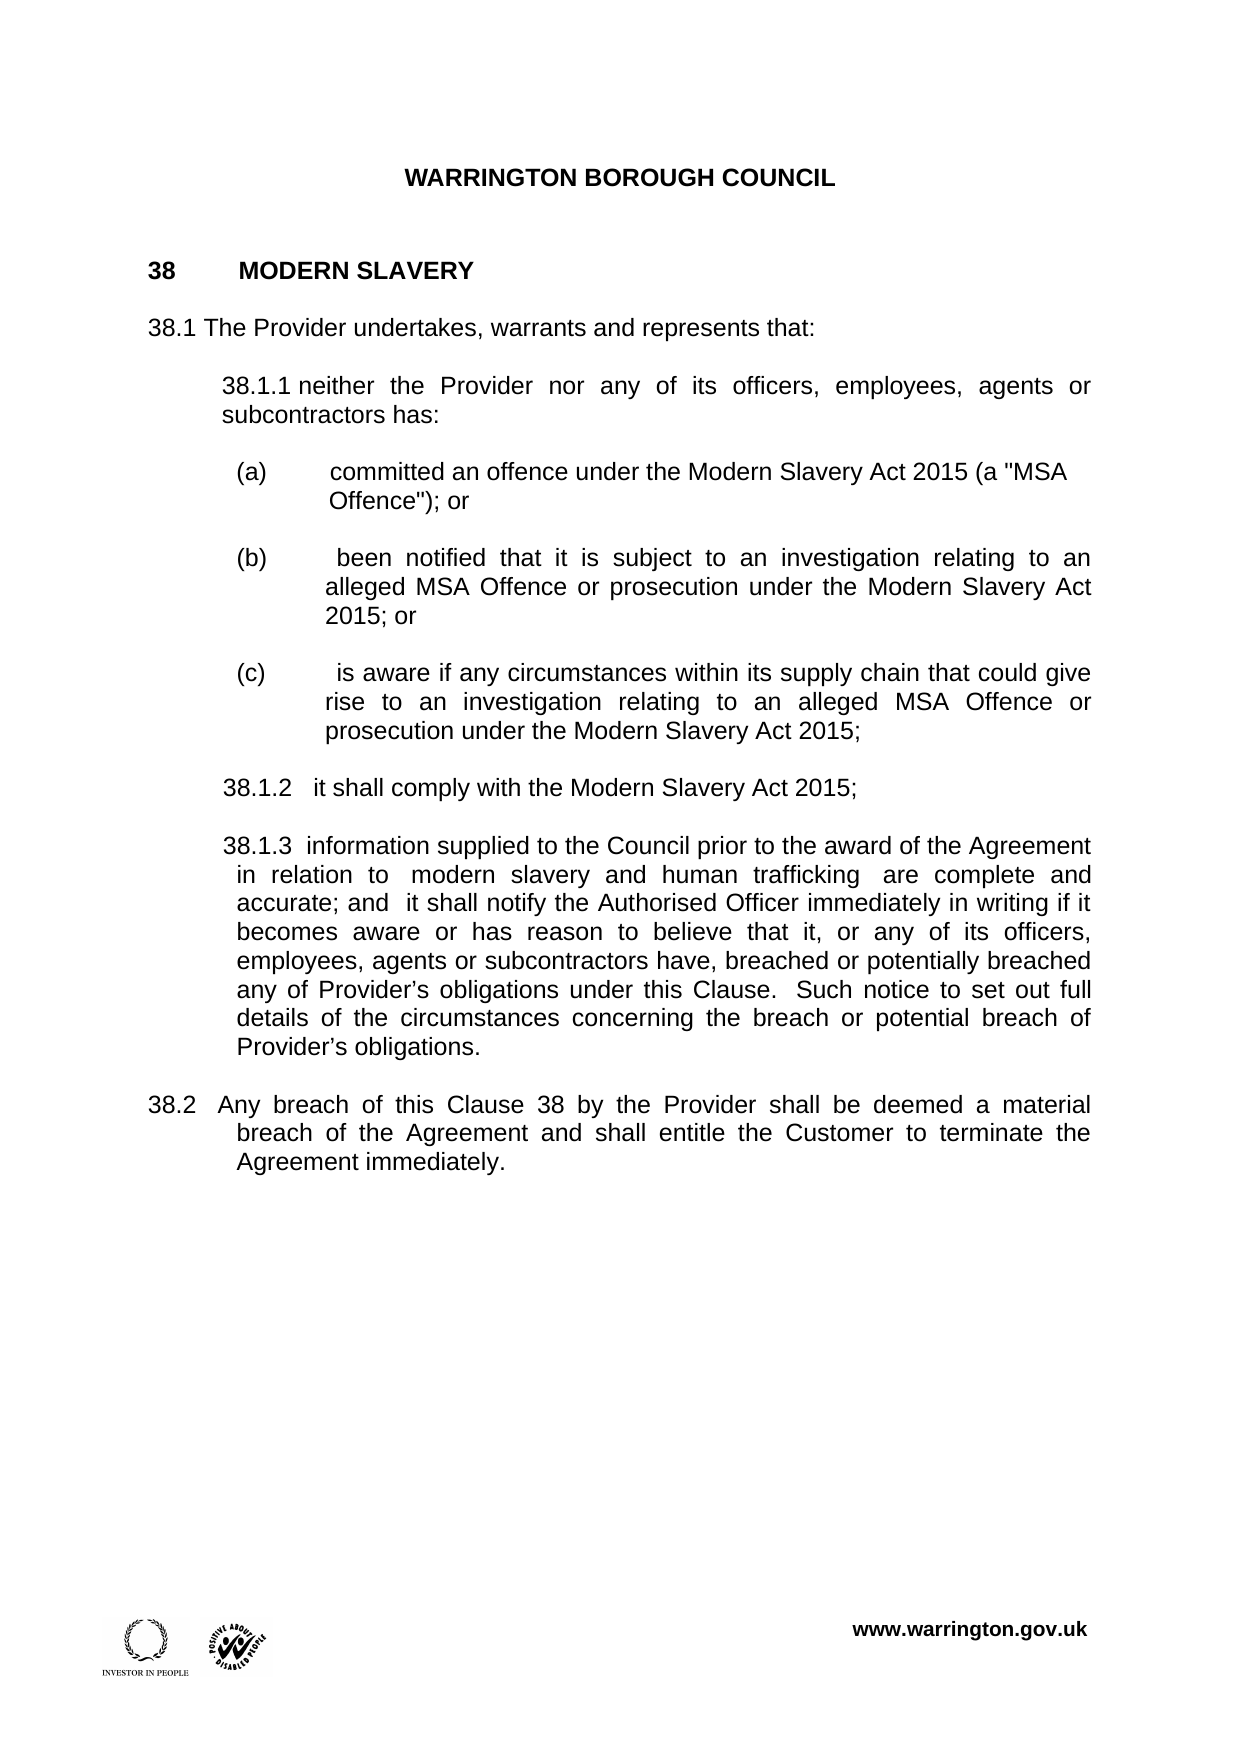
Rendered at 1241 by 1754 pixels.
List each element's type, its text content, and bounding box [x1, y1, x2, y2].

text 38.2 Any breach of this Clause 38 by the Provider shall be deemed a material breach of the Agreement and shall entitle the Customer to terminate the Agreement immediately. [148, 1090, 1092, 1176]
text 38.1.2 it shall comply with the Modern Slavery Act 2015; [223, 773, 1092, 802]
text (c) is aware if any circumstances within its supply chain that could give rise to an investigation relating to an alleged MSA Offence or prosecution under the Modern Slavery Act 2015; [236, 658, 1092, 745]
text Offence"); or [266, 486, 1092, 515]
text (a) committed an offence under the Modern Slavery Act 2015 (a "MSA [236, 457, 1092, 486]
text 38.1 The Provider undertakes, warrants and represents that: [148, 313, 1092, 342]
picture [200, 1617, 273, 1677]
text 38.1.3 information supplied to the Council prior to the award of the Agreement in relation to modern slavery and human trafficking are complete and accurate; and it shall notify the Authorised Officer immediately in writing if it becomes aware or has reason to believe that it, or any of its officers, employees, agents or subcontractors have, breached or potentially breached any of Provider’s obligations under this Clause. Such notice to set out full details of the circumstances concerning the breach or potential breach of Provider’s obligations. [223, 831, 1092, 1061]
text 38 MODERN SLAVERY [148, 256, 1092, 285]
picture [101, 1617, 190, 1677]
text 38.1.1 neither the Provider nor any of its officers, employees, agents or subcontractors has: [222, 371, 1092, 428]
text (b) been notified that it is subject to an investigation relating to an alleged MSA Offence or prosecution under the Modern Slavery Act 2015; or [236, 543, 1092, 630]
